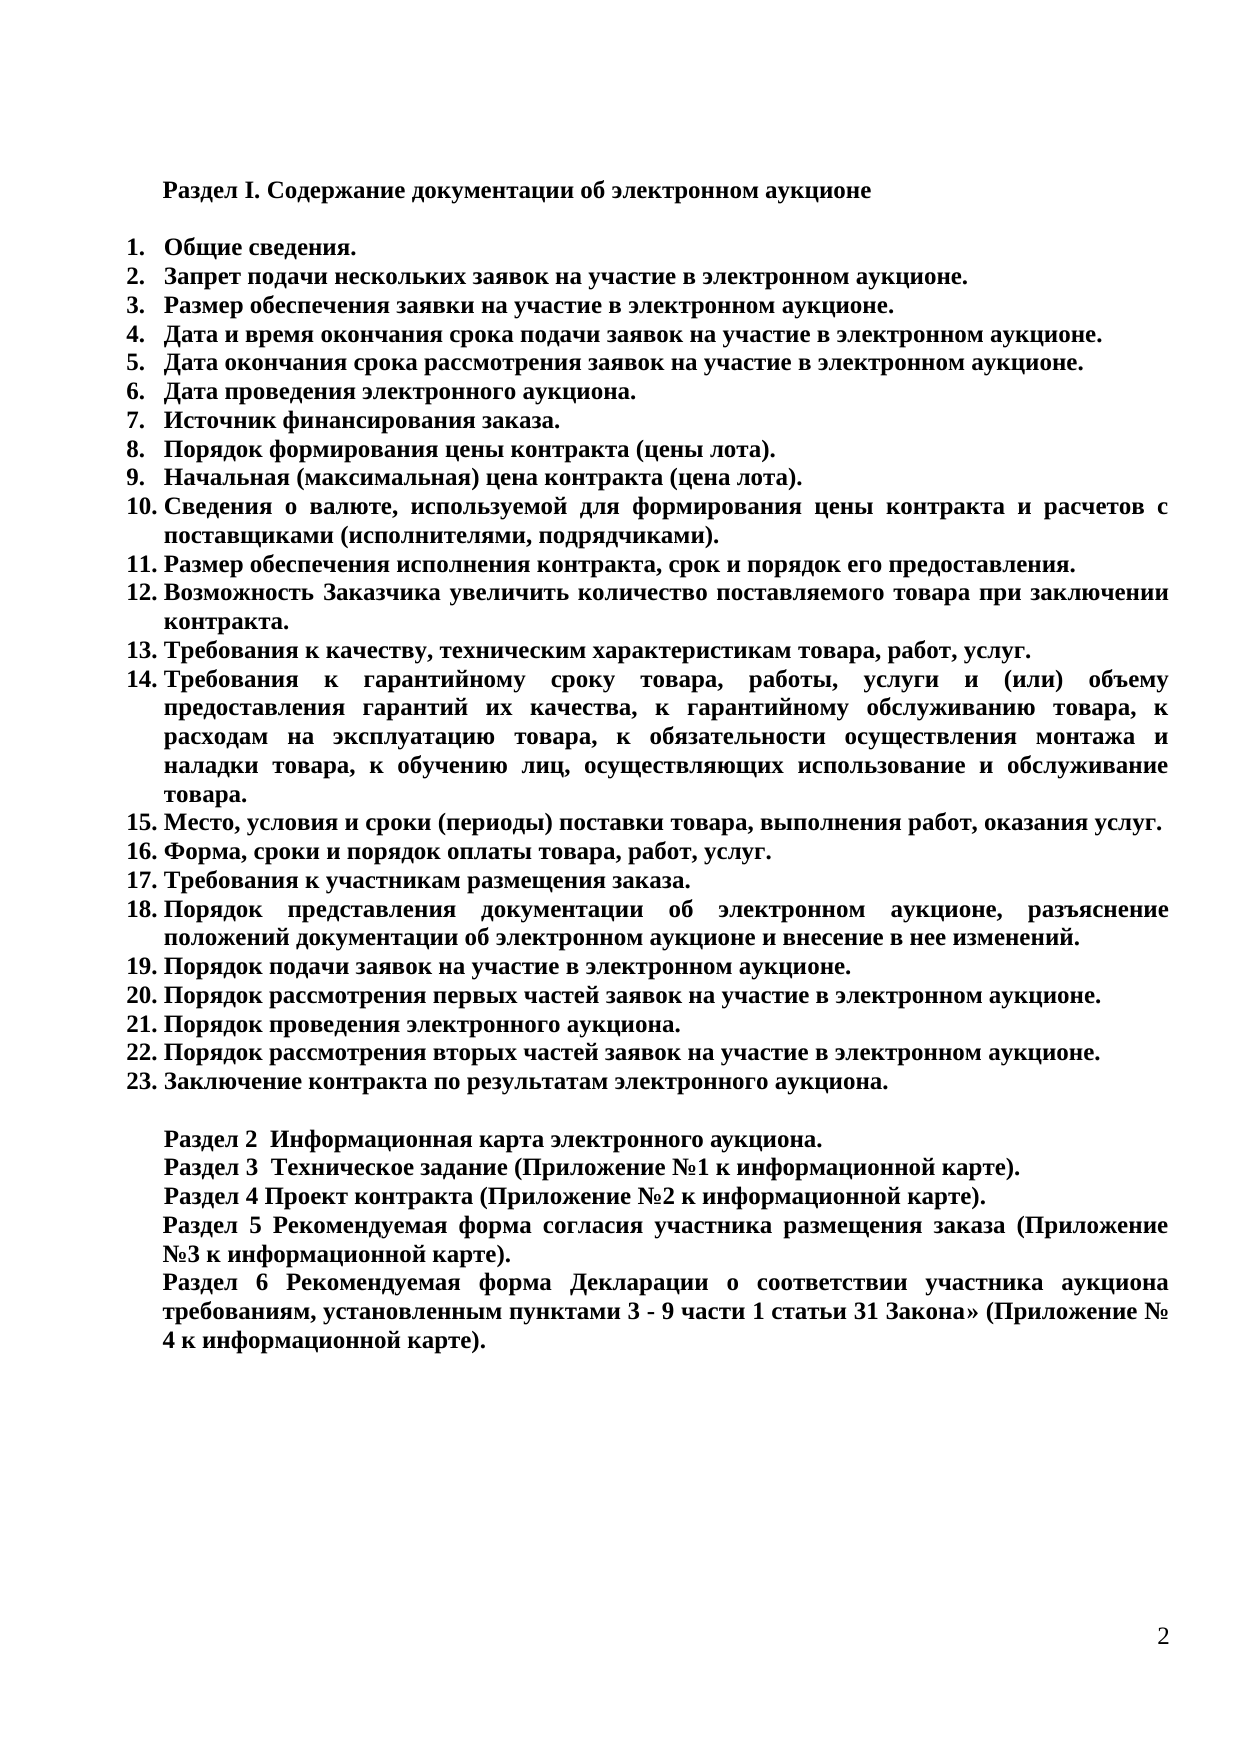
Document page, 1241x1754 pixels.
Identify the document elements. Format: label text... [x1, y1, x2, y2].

list Порядок рассмотрения первых частей заявок на участие в электронном аукционе. [126, 980, 1169, 1009]
text Раздел I. Содержание документации об электронном аукционе [89, 175, 1169, 204]
list Общие сведения. [126, 232, 1169, 261]
list Размер обеспечения исполнения контракта, срок и порядок его предоставления. [126, 549, 1169, 577]
list Форма, сроки и порядок оплаты товара, работ, услуг. [126, 836, 1169, 865]
list Запрет подачи нескольких заявок на участие в электронном аукционе. [126, 261, 1169, 290]
text Раздел 4 Проект контракта (Приложение №2 к информационной карте). [89, 1181, 1169, 1210]
text Раздел 5 Рекомендуемая форма согласия участника размещения заказа (Приложение №3 к информационной карте). [162, 1210, 1169, 1267]
list Сведения о валюте, используемой для формирования цены контракта и расчетов с поставщиками (исполнителями, подрядчиками). [126, 491, 1169, 549]
list Источник финансирования заказа. [126, 405, 1169, 434]
list Дата проведения электронного аукциона. [126, 376, 1169, 405]
list Место, условия и сроки (периоды) поставки товара, выполнения работ, оказания услуг. [126, 807, 1169, 836]
list Порядок подачи заявок на участие в электронном аукционе. [126, 951, 1169, 980]
list Требования к гарантийному сроку товара, работы, услуги и (или) объему предоставления гарантий их качества, к гарантийному обслуживанию товара, к расходам на эксплуатацию товара, к обязательности осуществления монтажа и наладки товара, к обучению лиц, осуществляющих использование и обслуживание товара. [126, 664, 1169, 807]
list Дата окончания срока рассмотрения заявок на участие в электронном аукционе. [126, 347, 1169, 376]
subtitle Раздел 2 Информационная карта электронного аукциона. [89, 1124, 1169, 1152]
list Требования к участникам размещения заказа. [126, 865, 1169, 894]
text Раздел 3 Техническое задание (Приложение №1 к информационной карте). [89, 1152, 1169, 1181]
list Порядок проведения электронного аукциона. [126, 1009, 1169, 1037]
list Размер обеспечения заявки на участие в электронном аукционе. [126, 290, 1169, 319]
list Порядок представления документации об электронном аукционе, разъяснение положений документации об электронном аукционе и внесение в нее изменений. [126, 894, 1169, 951]
list Возможность Заказчика увеличить количество поставляемого товара при заключении контракта. [126, 577, 1169, 635]
text Раздел 6 Рекомендуемая форма Декларации о соответствии участника аукциона требованиям, установленным пунктами 3 - 9 части 1 статьи 31 Закона» (Приложение № 4 к информационной карте). [162, 1267, 1169, 1354]
list Заключение контракта по результатам электронного аукциона. [126, 1066, 1169, 1095]
list Начальная (максимальная) цена контракта (цена лота). [126, 462, 1169, 491]
list Порядок формирования цены контракта (цены лота). [126, 434, 1169, 462]
list Дата и время окончания срока подачи заявок на участие в электронном аукционе. [126, 319, 1169, 347]
list Порядок рассмотрения вторых частей заявок на участие в электронном аукционе. [126, 1037, 1169, 1066]
list Требования к качеству, техническим характеристикам товара, работ, услуг. [126, 635, 1169, 664]
